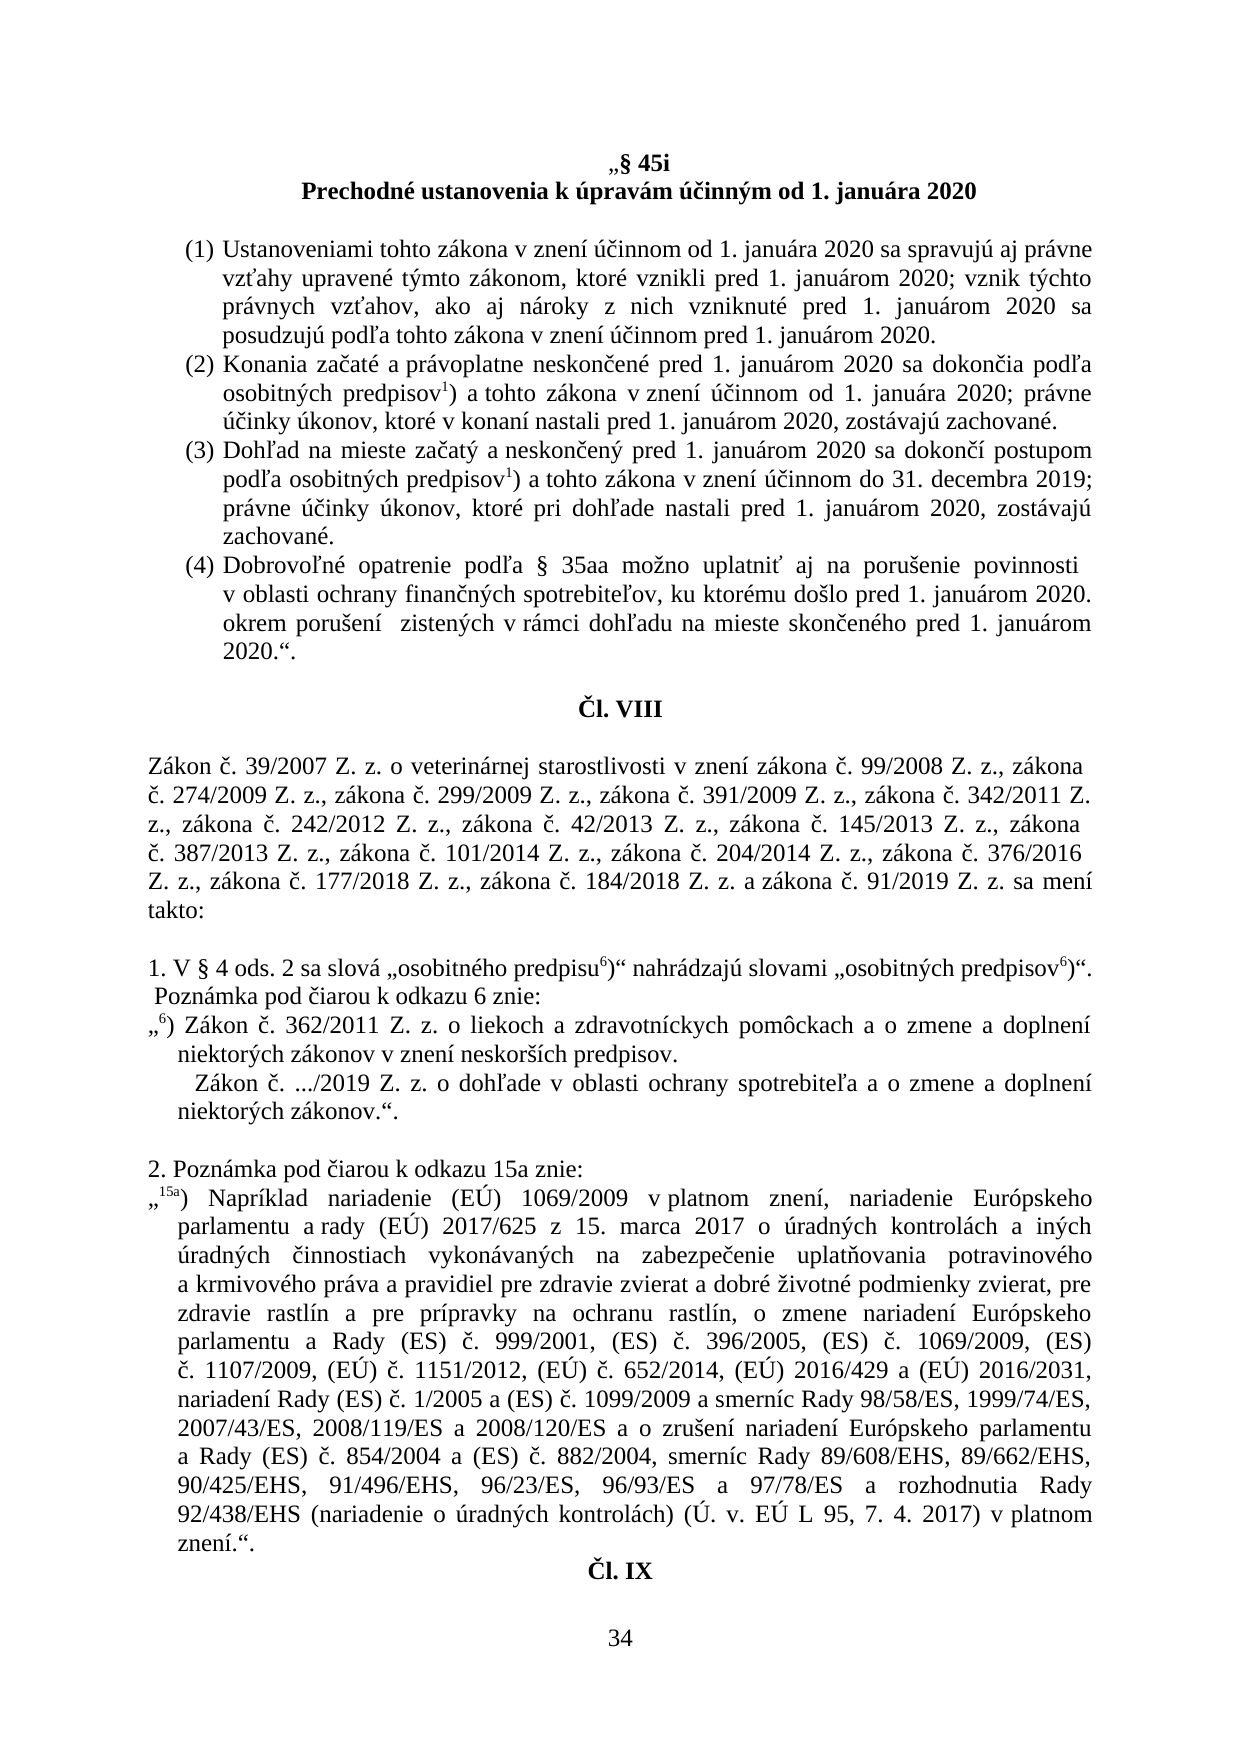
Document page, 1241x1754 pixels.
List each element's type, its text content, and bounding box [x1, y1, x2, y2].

text Čl. VIII [148, 694, 1093, 723]
text Zákon č. 39/2007 Z. z. o veterinárnej starostlivosti v znení zákona č. 99/2008 Z. z., zákona č. 274/2009 Z. z., zákona č. 299/2009 Z. z., zákona č. 391/2009 Z. z., zákona č. 342/2011 Z. z., zákona č. 242/2012 Z. z., zákona č. 42/2013 Z. z., zákona č. 145/2013 Z. z., zákona č. 387/2013 Z. z., zákona č. 101/2014 Z. z., zákona č. 204/2014 Z. z., zákona č. 376/2016 Z. z., zákona č. 177/2018 Z. z., zákona č. 184/2018 Z. z. a zákona č. 91/2019 Z. z. sa mení takto: [148, 751, 1093, 924]
list Prechodné ustanovenia k úpravám účinným od 1. januára 2020 [185, 176, 1093, 205]
text Zákon č. .../2019 Z. z. o dohľade v oblasti ochrany spotrebiteľa a o zmene a doplnení niektorých zákonov.“. [148, 1068, 1093, 1125]
text „15a) Napríklad nariadenie (EÚ) 1069/2009 v platnom znení, nariadenie Európskeho parlamentu a rady (EÚ) 2017/625 z 15. marca 2017 o úradných kontrolách a iných úradných činnostiach vykonávaných na zabezpečenie uplatňovania potravinového a krmivového práva a pravidiel pre zdravie zvierat a dobré životné podmienky zvierat, pre zdravie rastlín a pre prípravky na ochranu rastlín, o zmene nariadení Európskeho parlamentu a Rady (ES) č. 999/2001, (ES) č. 396/2005, (ES) č. 1069/2009, (ES) č. 1107/2009, (EÚ) č. 1151/2012, (EÚ) č. 652/2014, (EÚ) 2016/429 a (EÚ) 2016/2031, nariadení Rady (ES) č. 1/2005 a (ES) č. 1099/2009 a smerníc Rady 98/58/ES, 1999/74/ES, 2007/43/ES, 2008/119/ES a 2008/120/ES a o zrušení nariadení Európskeho parlamentu a Rady (ES) č. 854/2004 a (ES) č. 882/2004, smerníc Rady 89/608/EHS, 89/662/EHS, 90/425/EHS, 91/496/EHS, 96/23/ES, 96/93/ES a 97/78/ES a rozhodnutia Rady 92/438/EHS (nariadenie o úradných kontrolách) (Ú. v. EÚ L 95, 7. 4. 2017) v platnom znení.“. [148, 1183, 1093, 1556]
list Dohľad na mieste začatý a neskončený pred 1. januárom 2020 sa dokončí postupom podľa osobitných predpisov1) a tohto zákona v znení účinnom do 31. decembra 2019; právne účinky úkonov, ktoré pri dohľade nastali pred 1. januárom 2020, zostávajú zachované. [185, 435, 1093, 550]
text Poznámka pod čiarou k odkazu 6 znie: [148, 981, 1093, 1010]
text 2. Poznámka pod čiarou k odkazu 15a znie: [148, 1154, 1093, 1183]
list Ustanoveniami tohto zákona v znení účinnom od 1. januára 2020 sa spravujú aj právne vzťahy upravené týmto zákonom, ktoré vznikli pred 1. januárom 2020; vznik týchto právnych vzťahov, ako aj nároky z nich vzniknuté pred 1. januárom 2020 sa posudzujú podľa tohto zákona v znení účinnom pred 1. januárom 2020. [185, 234, 1093, 349]
text Čl. IX [148, 1556, 1093, 1585]
list Dobrovoľné opatrenie podľa § 35aa možno uplatniť aj na porušenie povinnosti v oblasti ochrany finančných spotrebiteľov, ku ktorému došlo pred 1. januárom 2020. okrem porušení zistených v rámci dohľadu na mieste skončeného pred 1. januárom 2020.“. [185, 550, 1093, 665]
list „§ 45i [185, 148, 1093, 176]
text 1. V § 4 ods. 2 sa slová „osobitného predpisu6)“ nahrádzajú slovami „osobitných predpisov6)“. [148, 953, 1093, 981]
list Konania začaté a právoplatne neskončené pred 1. januárom 2020 sa dokončia podľa osobitných predpisov1) a tohto zákona v znení účinnom od 1. januára 2020; právne účinky úkonov, ktoré v konaní nastali pred 1. januárom 2020, zostávajú zachované. [185, 349, 1093, 435]
text „6) Zákon č. 362/2011 Z. z. o liekoch a zdravotníckych pomôckach a o zmene a doplnení niektorých zákonov v znení neskorších predpisov. [148, 1010, 1093, 1068]
